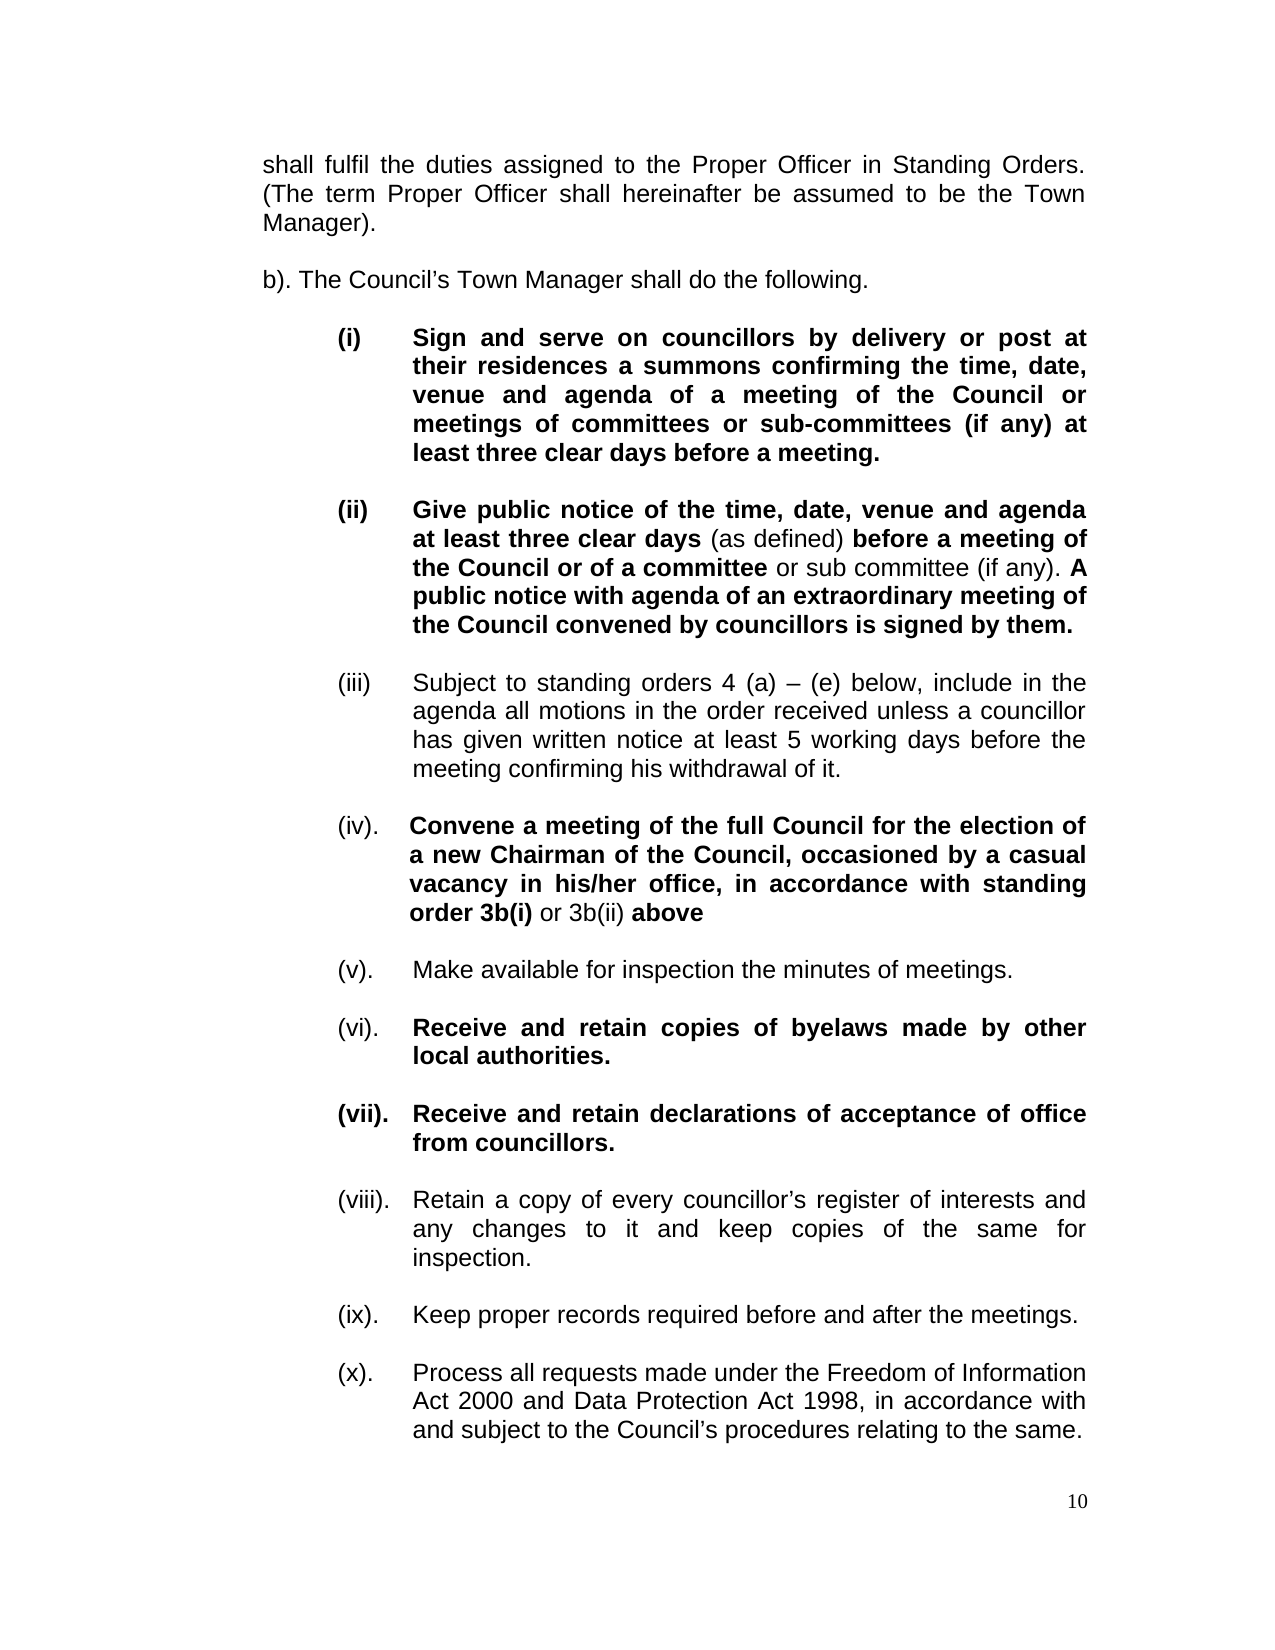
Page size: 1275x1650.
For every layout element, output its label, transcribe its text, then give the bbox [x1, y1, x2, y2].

text (vi). Receive and retain copies of byelaws made by other local authorities. [337, 1012, 1087, 1070]
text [187, 150, 1087, 236]
list Give public notice of the time, date, venue and agenda at least three clear days (as defined) before a meeting of the Council or of a committee or sub committee (if any). A public notice with agenda of an extraordinary meeting of the Council convened by councillors is signed by them. [337, 495, 1087, 639]
text (vii). Receive and retain declarations of acceptance of office from councillors. [337, 1099, 1087, 1156]
list Sign and serve on councillors by delivery or post at their residences a summons confirming the time, date, venue and agenda of a meeting of the Council or meetings of committees or sub-committees (if any) at least three clear days before a meeting. [337, 322, 1087, 466]
text (viii). Retain a copy of every councillor’s register of interests and any changes to it and keep copies of the same for inspection. [337, 1185, 1087, 1271]
text (iv). Convene a meeting of the full Council for the election of a new Chairman of the Council, occasioned by a casual vacancy in his/her office, in accordance with standing order 3b(i) or 3b(ii) above [337, 811, 1087, 926]
text b). The Council’s Town Manager shall do the following. [187, 265, 1087, 294]
text (ix). Keep proper records required before and after the meetings. [337, 1300, 1087, 1329]
text (v). Make available for inspection the minutes of meetings. [337, 955, 1087, 984]
list Subject to standing orders 4 (a) – (e) below, include in the agenda all motions in the order received unless a councillor has given written notice at least 5 working days before the meeting confirming his withdrawal of it. [337, 667, 1087, 782]
text (x). Process all requests made under the Freedom of Information Act 2000 and Data Protection Act 1998, in accordance with and subject to the Council’s procedures relating to the same. [337, 1357, 1087, 1444]
